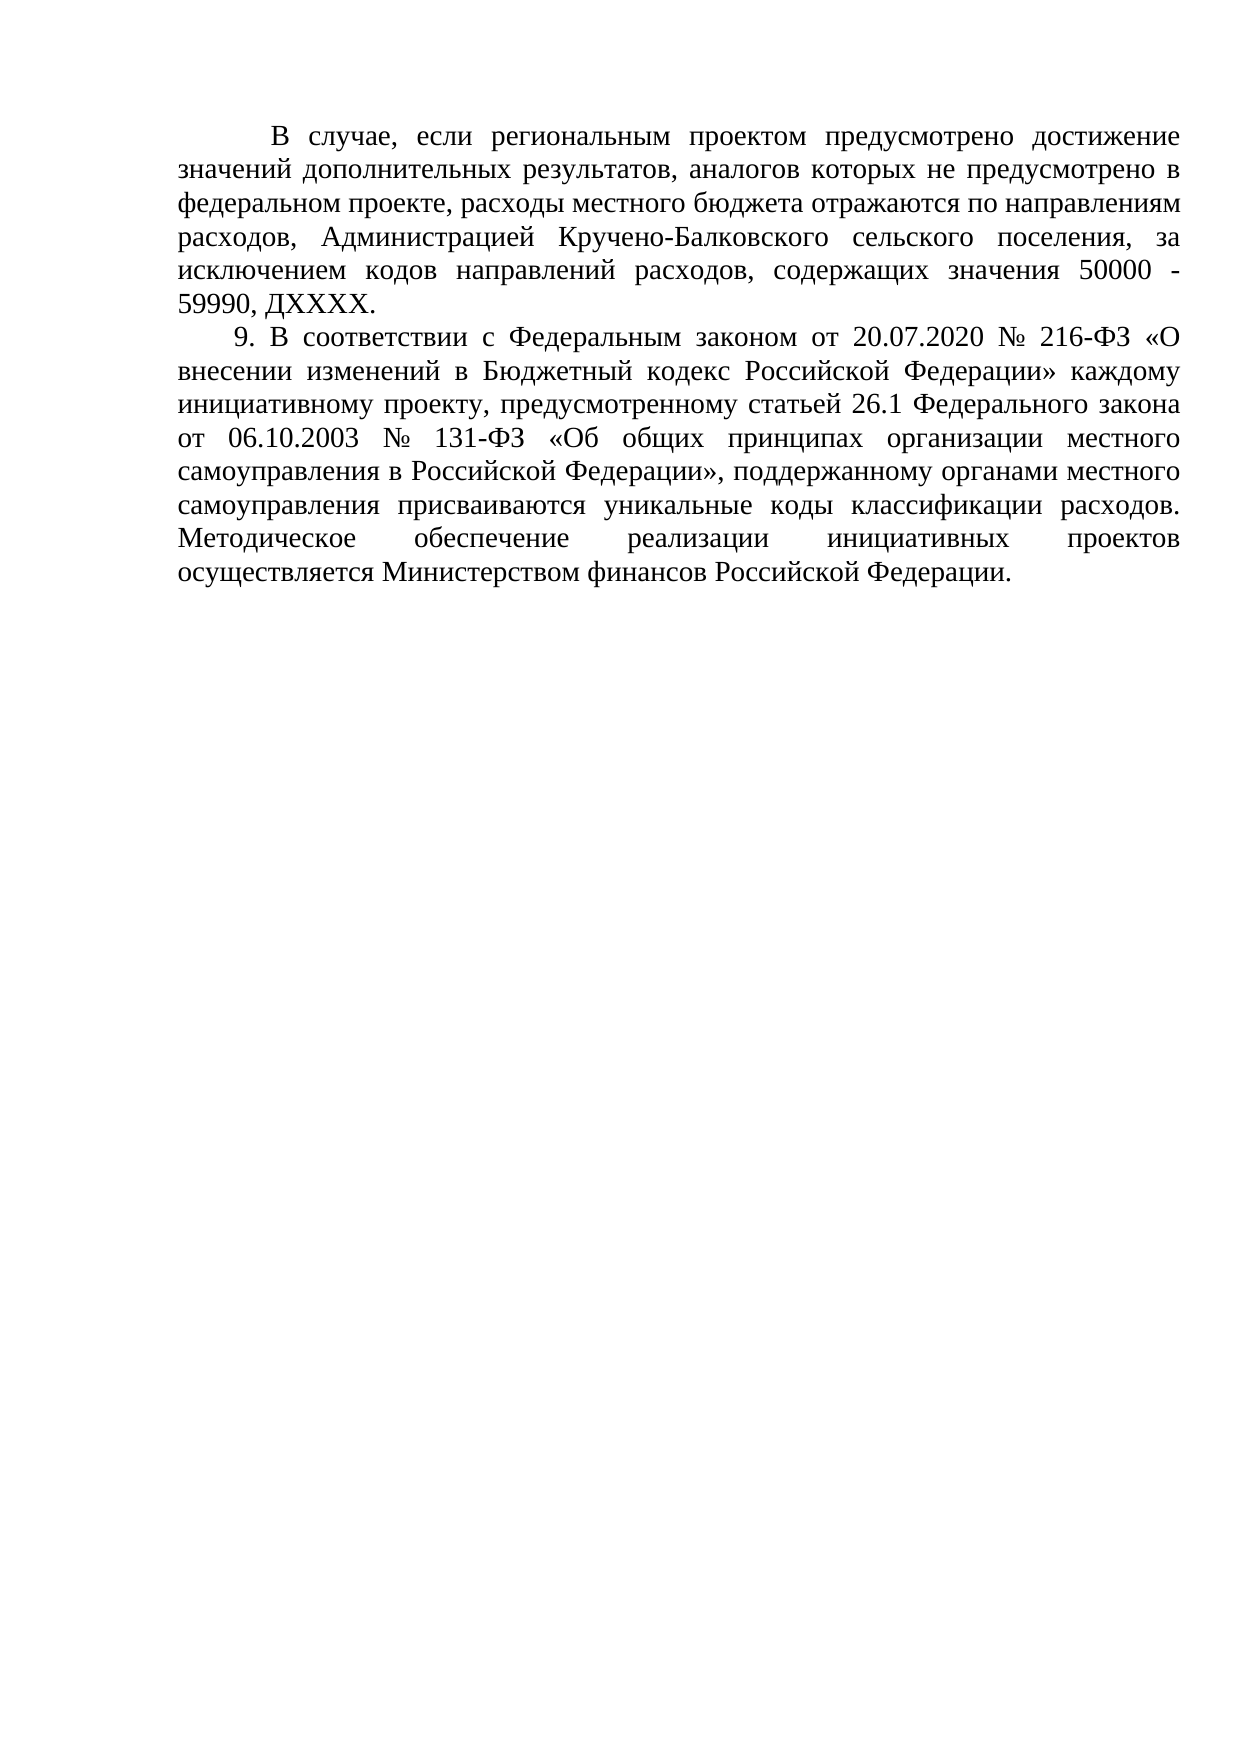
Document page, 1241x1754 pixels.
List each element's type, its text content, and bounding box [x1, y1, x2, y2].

text 9. В соответствии с Федеральным законом от 20.07.2020 № 216-ФЗ «О внесении изменений в Бюджетный кодекс Российской Федерации» каждому инициативному проекту, предусмотренному статьей 26.1 Федерального закона от 06.10.2003 № 131-ФЗ «Об общих принципах организации местного самоуправления в Российской Федерации», поддержанному органами местного самоуправления присваиваются уникальные коды классификации расходов. Методическое обеспечение реализации инициативных проектов осуществляется Министерством финансов Российской Федерации. [177, 319, 1181, 588]
text В случае, если региональным проектом предусмотрено достижение значений дополнительных результатов, аналогов которых не предусмотрено в федеральном проекте, расходы местного бюджета отражаются по направлениям расходов, Администрацией Кручено-Балковского сельского поселения, за исключением кодов направлений расходов, содержащих значения 50000 - 59990, ДХХХХ. [177, 118, 1181, 319]
